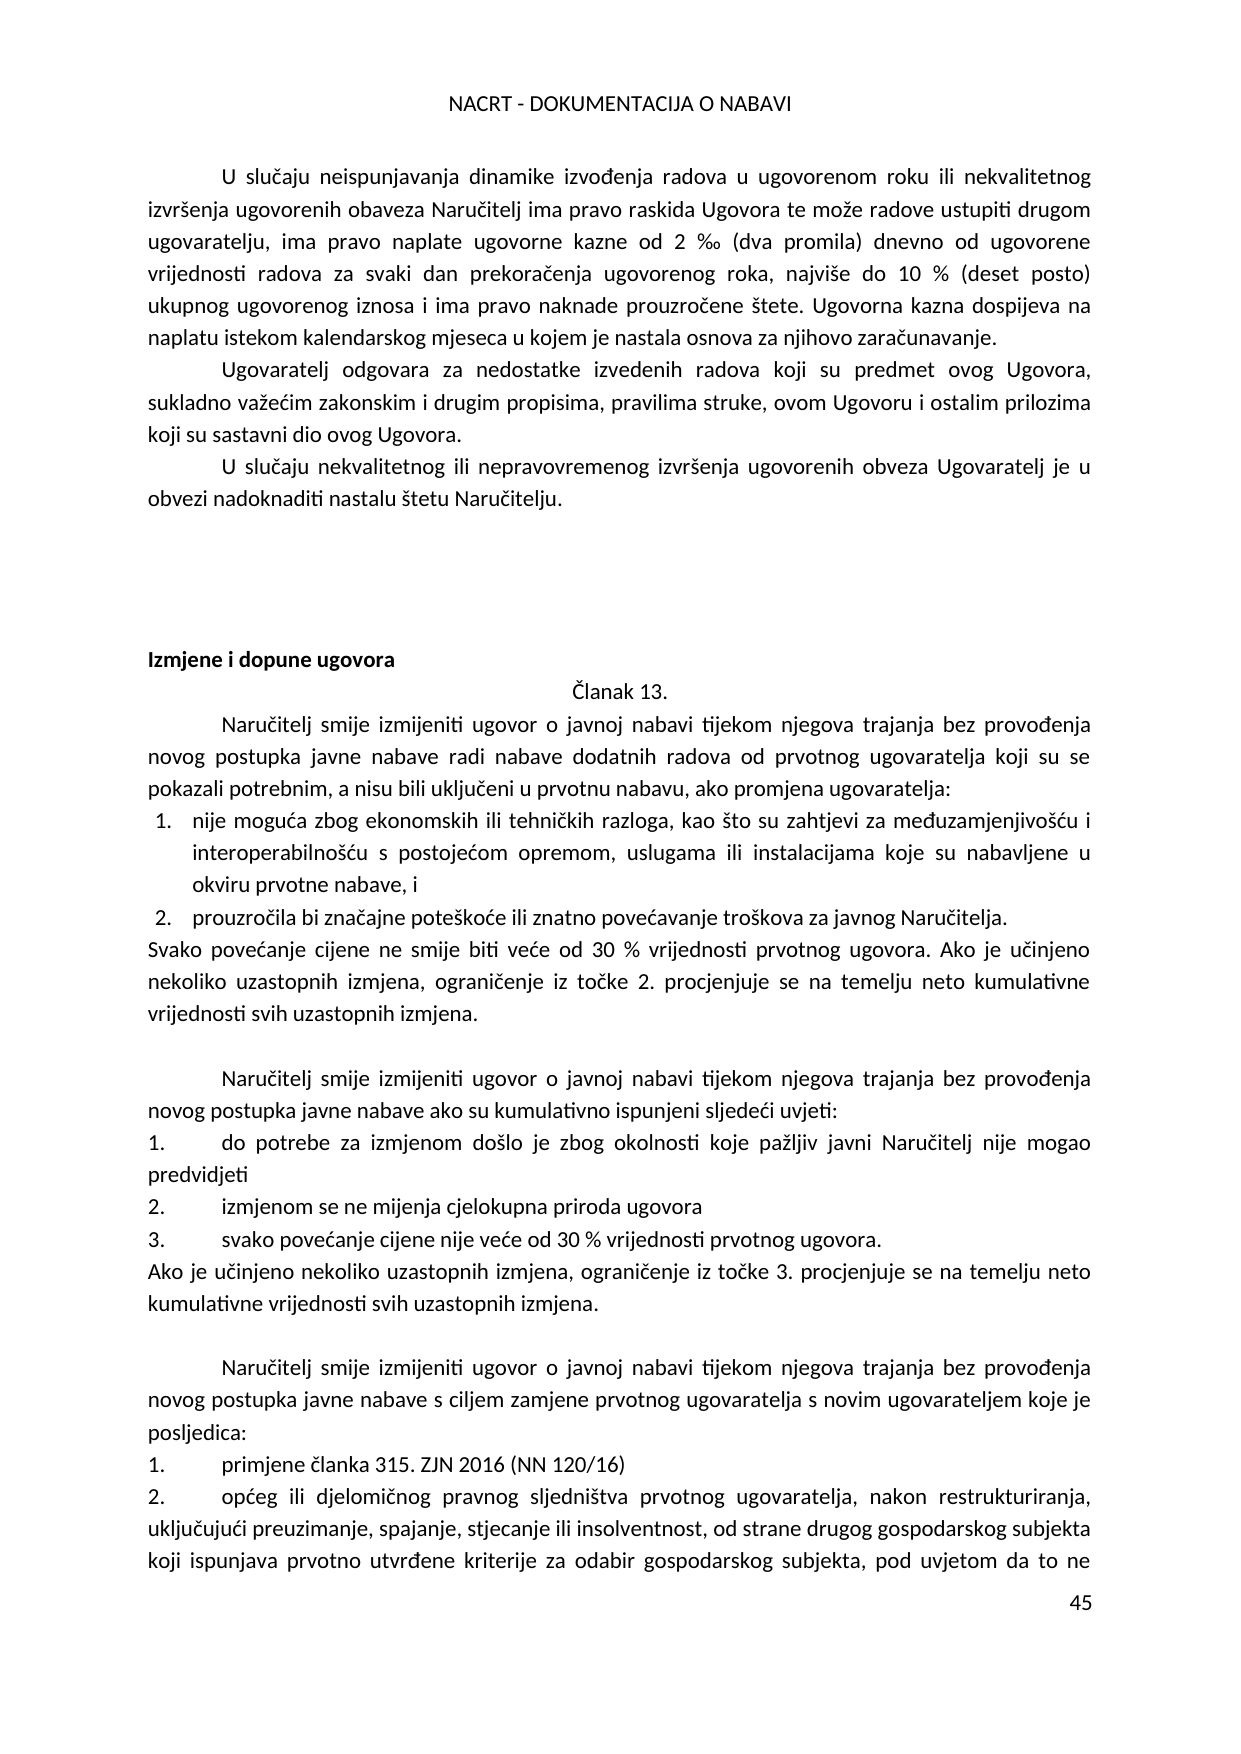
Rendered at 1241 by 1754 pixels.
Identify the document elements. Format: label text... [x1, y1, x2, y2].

text 3. svako povećanje cijene nije veće od 30 % vrijednosti prvotnog ugovora. [148, 1225, 1092, 1253]
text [148, 1482, 1092, 1574]
text Naručitelj smije izmijeniti ugovor o javnoj nabavi tijekom njegova trajanja bez provođenja novog postupka javne nabave s ciljem zamjene prvotnog ugovaratelja s novim ugovarateljem koje je posljedica: [148, 1353, 1092, 1446]
text 2. izmjenom se ne mijenja cjelokupna priroda ugovora [148, 1192, 1092, 1221]
text Svako povećanje cijene ne smije biti veće od 30 % vrijednosti prvotnog ugovora. Ako je učinjeno nekoliko uzastopnih izmjena, ograničenje iz točke 2. procjenjuje se na temelju neto kumulativne vrijednosti svih uzastopnih izmjena. [148, 935, 1092, 1027]
text 1. do potrebe za izmjenom došlo je zbog okolnosti koje pažljiv javni Naručitelj nije mogao predvidjeti [148, 1128, 1092, 1188]
text U slučaju nekvalitetnog ili nepravovremenog izvršenja ugovorenih obveza Ugovaratelj je u obvezi nadoknaditi nastalu štetu Naručitelju. [148, 452, 1092, 512]
text Naručitelj smije izmijeniti ugovor o javnoj nabavi tijekom njegova trajanja bez provođenja novog postupka javne nabave radi nabave dodatnih radova od prvotnog ugovaratelja koji su se pokazali potrebnim, a nisu bili uključeni u prvotnu nabavu, ako promjena ugovaratelja: [148, 710, 1092, 802]
text Članak 13. [148, 677, 1092, 706]
list prouzročila bi značajne poteškoće ili znatno povećavanje troškova za javnog Naručitelja. [154, 903, 1092, 931]
text U slučaju neispunjavanja dinamike izvođenja radova u ugovorenom roku ili nekvalitetnog izvršenja ugovorenih obaveza Naručitelj ima pravo raskida Ugovora te može radove ustupiti drugom ugovaratelju, ima pravo naplate ugovorne kazne od 2 ‰ (dva promila) dnevno od ugovorene vrijednosti radova za svaki dan prekoračenja ugovorenog roka, najviše do 10 % (deset posto) ukupnog ugovorenog iznosa i ima pravo naknade prouzročene štete. Ugovorna kazna dospijeva na naplatu istekom kalendarskog mjeseca u kojem je nastala osnova za njihovo zaračunavanje. [148, 162, 1092, 351]
text Ako je učinjeno nekoliko uzastopnih izmjena, ograničenje iz točke 3. procjenjuje se na temelju neto kumulativne vrijednosti svih uzastopnih izmjena. [148, 1257, 1092, 1317]
list nije moguća zbog ekonomskih ili tehničkih razloga, kao što su zahtjevi za međuzamjenjivošću i interoperabilnošću s postojećom opremom, uslugama ili instalacijama koje su nabavljene u okviru prvotne nabave, i [154, 806, 1092, 899]
text Izmjene i dopune ugovora [148, 645, 1092, 673]
text Naručitelj smije izmijeniti ugovor o javnoj nabavi tijekom njegova trajanja bez provođenja novog postupka javne nabave ako su kumulativno ispunjeni sljedeći uvjeti: [148, 1064, 1092, 1124]
text 1. primjene članka 315. ZJN 2016 (NN 120/16) [148, 1450, 1092, 1478]
text Ugovaratelj odgovara za nedostatke izvedenih radova koji su predmet ovog Ugovora, sukladno važećim zakonskim i drugim propisima, pravilima struke, ovom Ugovoru i ostalim prilozima koji su sastavni dio ovog Ugovora. [148, 356, 1092, 448]
